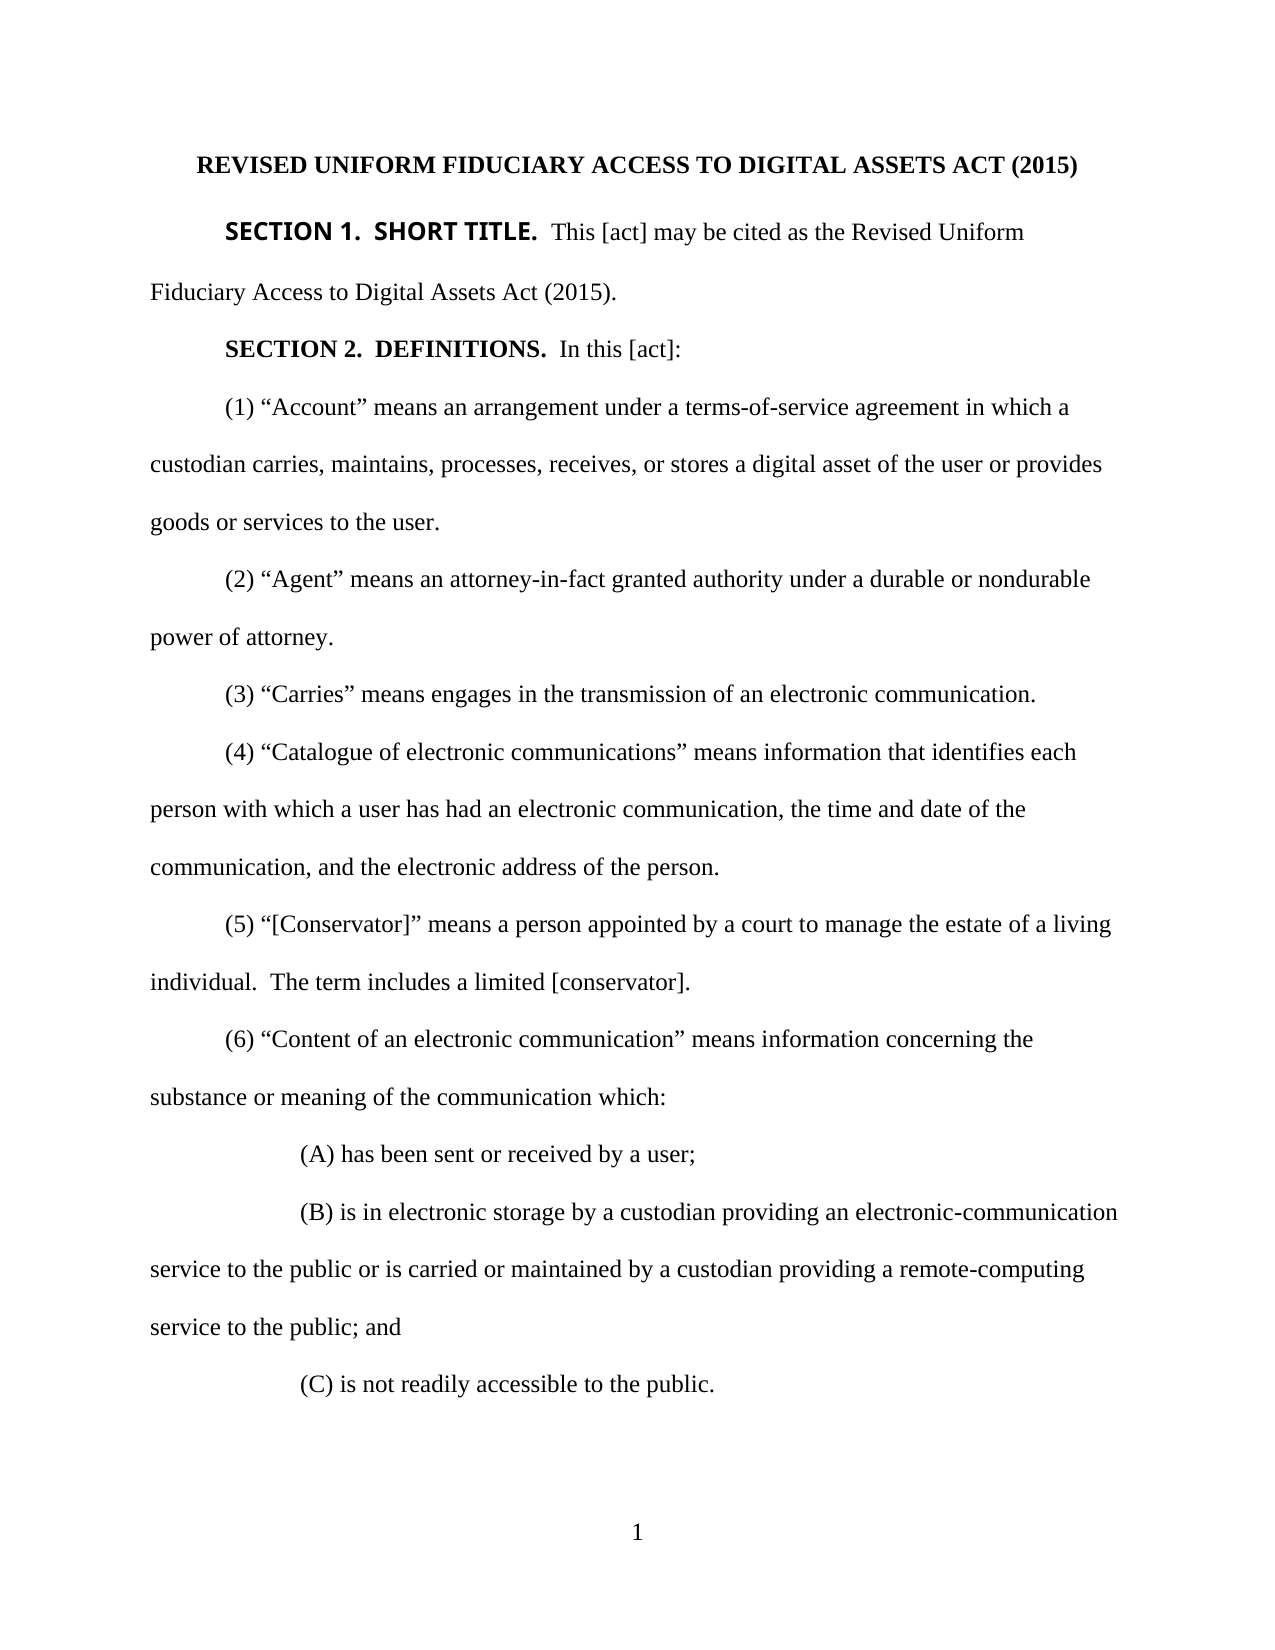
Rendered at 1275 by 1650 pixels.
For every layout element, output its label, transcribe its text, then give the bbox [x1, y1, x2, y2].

text (C) is not readily accessible to the public. [150, 1369, 1125, 1398]
text SECTION 1. SHORT TITLE. This [act] may be cited as the Revised Uniform Fiduciary Access to Digital Assets Act (2015). [150, 214, 1125, 305]
text (A) has been sent or received by a user; [225, 1139, 1125, 1168]
text (3) “Carries” means engages in the transmission of an electronic communication. [150, 679, 1125, 708]
text REVISED UNIFORM FIDUCIARY ACCESS TO DIGITAL ASSETS ACT (2015) [150, 150, 1125, 179]
text (6) “Content of an electronic communication” means information concerning the substance or meaning of the communication which: [150, 1024, 1125, 1110]
text (2) “Agent” means an attorney-in-fact granted authority under a durable or nondurable power of attorney. [150, 564, 1125, 650]
text (1) “Account” means an arrangement under a terms-of-service agreement in which a custodian carries, maintains, processes, receives, or stores a digital asset of the user or provides goods or services to the user. [150, 392, 1125, 535]
text (B) is in electronic storage by a custodian providing an electronic-communication service to the public or is carried or maintained by a custodian providing a remote-computing service to the public; and [150, 1197, 1125, 1340]
text SECTION 2. DEFINITIONS. In this [act]: [150, 334, 1125, 363]
text (4) “Catalogue of electronic communications” means information that identifies each person with which a user has had an electronic communication, the time and date of the communication, and the electronic address of the person. [150, 737, 1125, 880]
text (5) “[Conservator]” means a person appointed by a court to manage the estate of a living individual. The term includes a limited [conservator]. [150, 909, 1125, 995]
